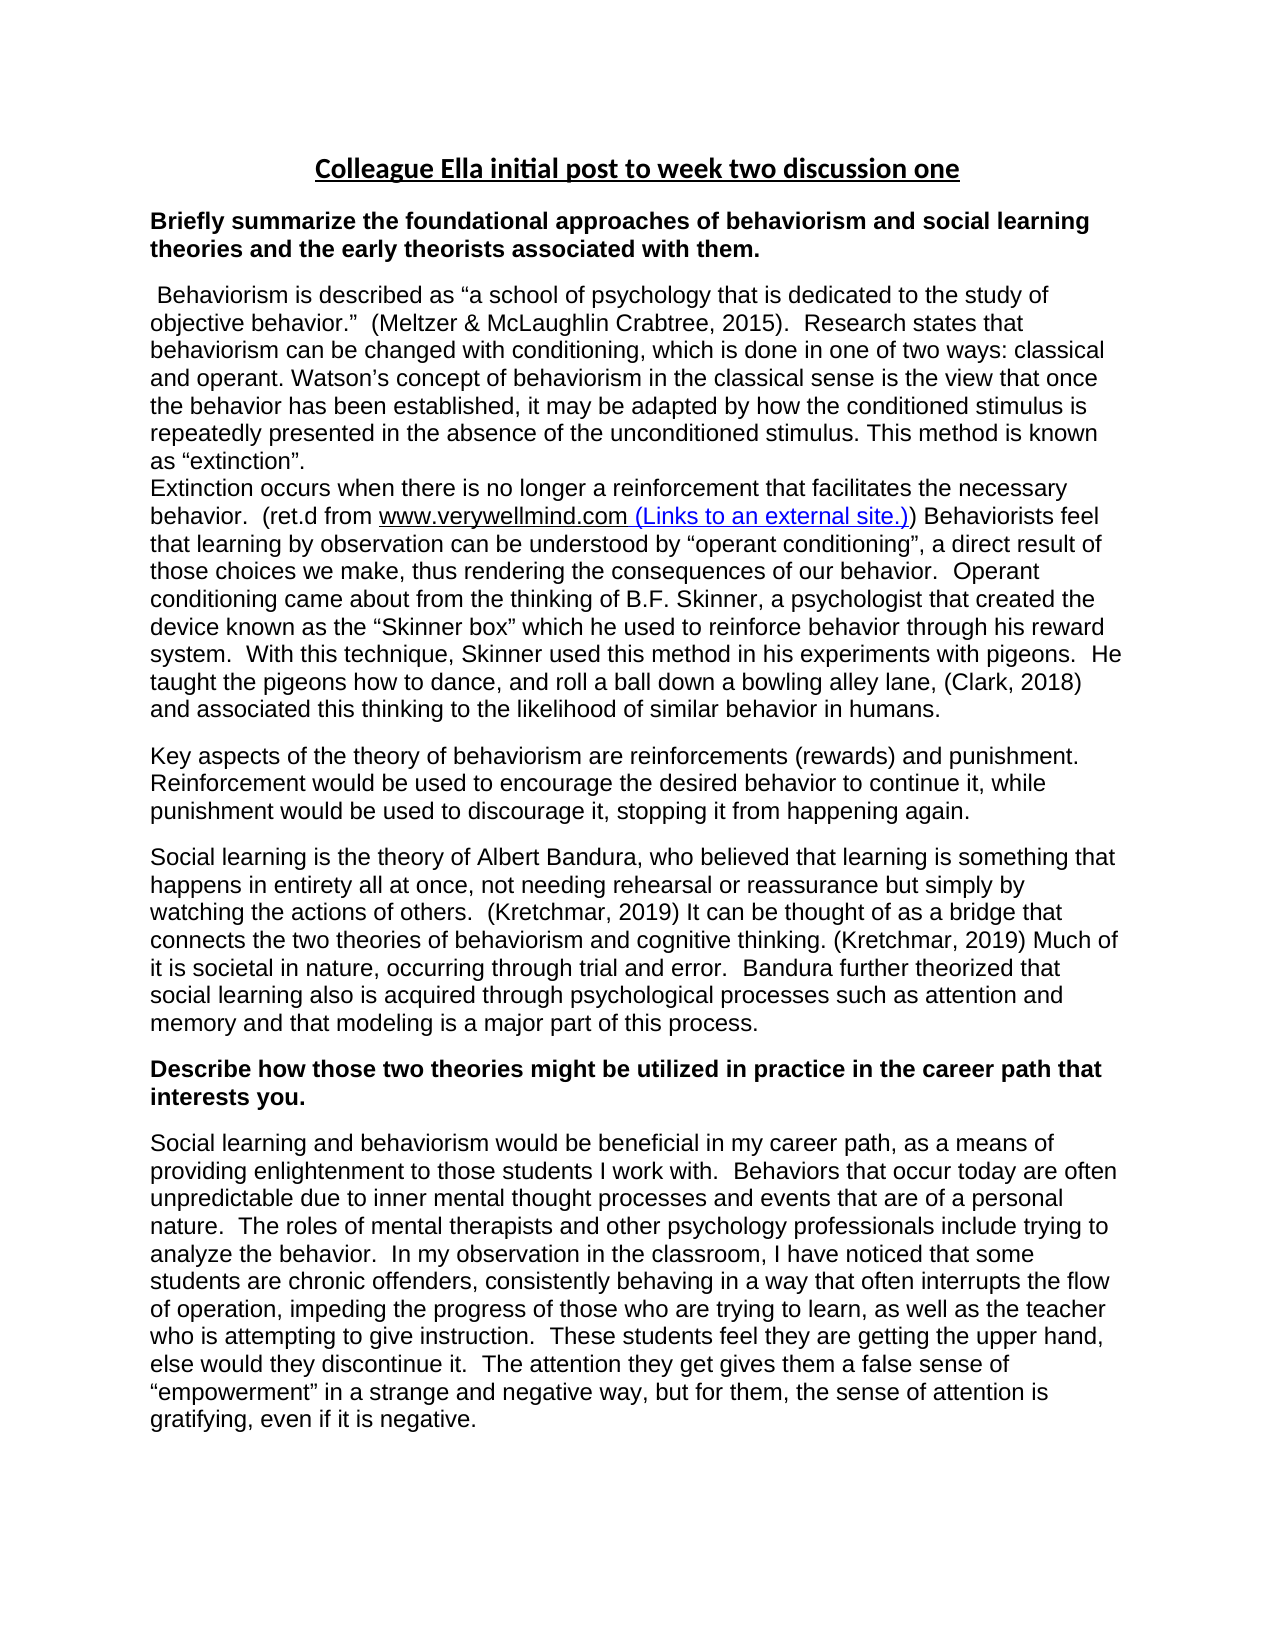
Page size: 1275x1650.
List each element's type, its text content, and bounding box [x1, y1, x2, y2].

text Social learning and behaviorism would be beneficial in my career path, as a means of providing enlightenment to those students I work with. Behaviors that occur today are often unpredictable due to inner mental thought processes and events that are of a personal nature. The roles of mental therapists and other psychology professionals include trying to analyze the behavior. In my observation in the classroom, I have noticed that some students are chronic offenders, consistently behaving in a way that often interrupts the flow of operation, impeding the progress of those who are trying to learn, as well as the teacher who is attempting to give instruction. These students feel they are getting the upper hand, else would they discontinue it. The attention they get gives them a false sense of “empowerment” in a strange and negative way, but for them, the sense of attention is gratifying, even if it is negative. [150, 1129, 1125, 1433]
text Colleague Ella initial post to week two discussion one [150, 150, 1125, 186]
text Key aspects of the theory of behaviorism are reinforcements (rewards) and punishment. Reinforcement would be used to encourage the desired behavior to continue it, while punishment would be used to discourage it, stopping it from happening again. [150, 742, 1125, 824]
text Describe how those two theories might be utilized in practice in the career path that interests you. [150, 1055, 1125, 1110]
text Extinction occurs when there is no longer a reinforcement that facilitates the necessary behavior. (ret.d from www.verywellmind.com (Links to an external site.)) Behaviorists feel that learning by observation can be understood by “operant conditioning”, a direct result of those choices we make, thus rendering the consequences of our behavior. Operant conditioning came about from the thinking of B.F. Skinner, a psychologist that created the device known as the “Skinner box” which he used to reinforce behavior through his reward system. With this technique, Skinner used this method in his experiments with pigeons. He taught the pigeons how to dance, and roll a ball down a bowling alley lane, (Clark, 2018) and associated this thinking to the likelihood of similar behavior in humans. [150, 474, 1125, 723]
text Briefly summarize the foundational approaches of behaviorism and social learning theories and the early theorists associated with them. [150, 207, 1125, 262]
text Behaviorism is described as “a school of psychology that is dedicated to the study of objective behavior.” (Meltzer & McLaughlin Crabtree, 2015). Research states that behaviorism can be changed with conditioning, which is done in one of two ways: classical and operant. Watson’s concept of behaviorism in the classical sense is the view that once the behavior has been established, it may be adapted by how the conditioned stimulus is repeatedly presented in the absence of the unconditioned stimulus. This method is known as “extinction”. [150, 281, 1125, 474]
text Social learning is the theory of Albert Bandura, who believed that learning is something that happens in entirety all at once, not needing rehearsal or reassurance but simply by watching the actions of others. (Kretchmar, 2019) It can be thought of as a bridge that connects the two theories of behaviorism and cognitive thinking. (Kretchmar, 2019) Much of it is societal in nature, occurring through trial and error. Bandura further theorized that social learning also is acquired through psychological processes such as attention and memory and that modeling is a major part of this process. [150, 843, 1125, 1036]
